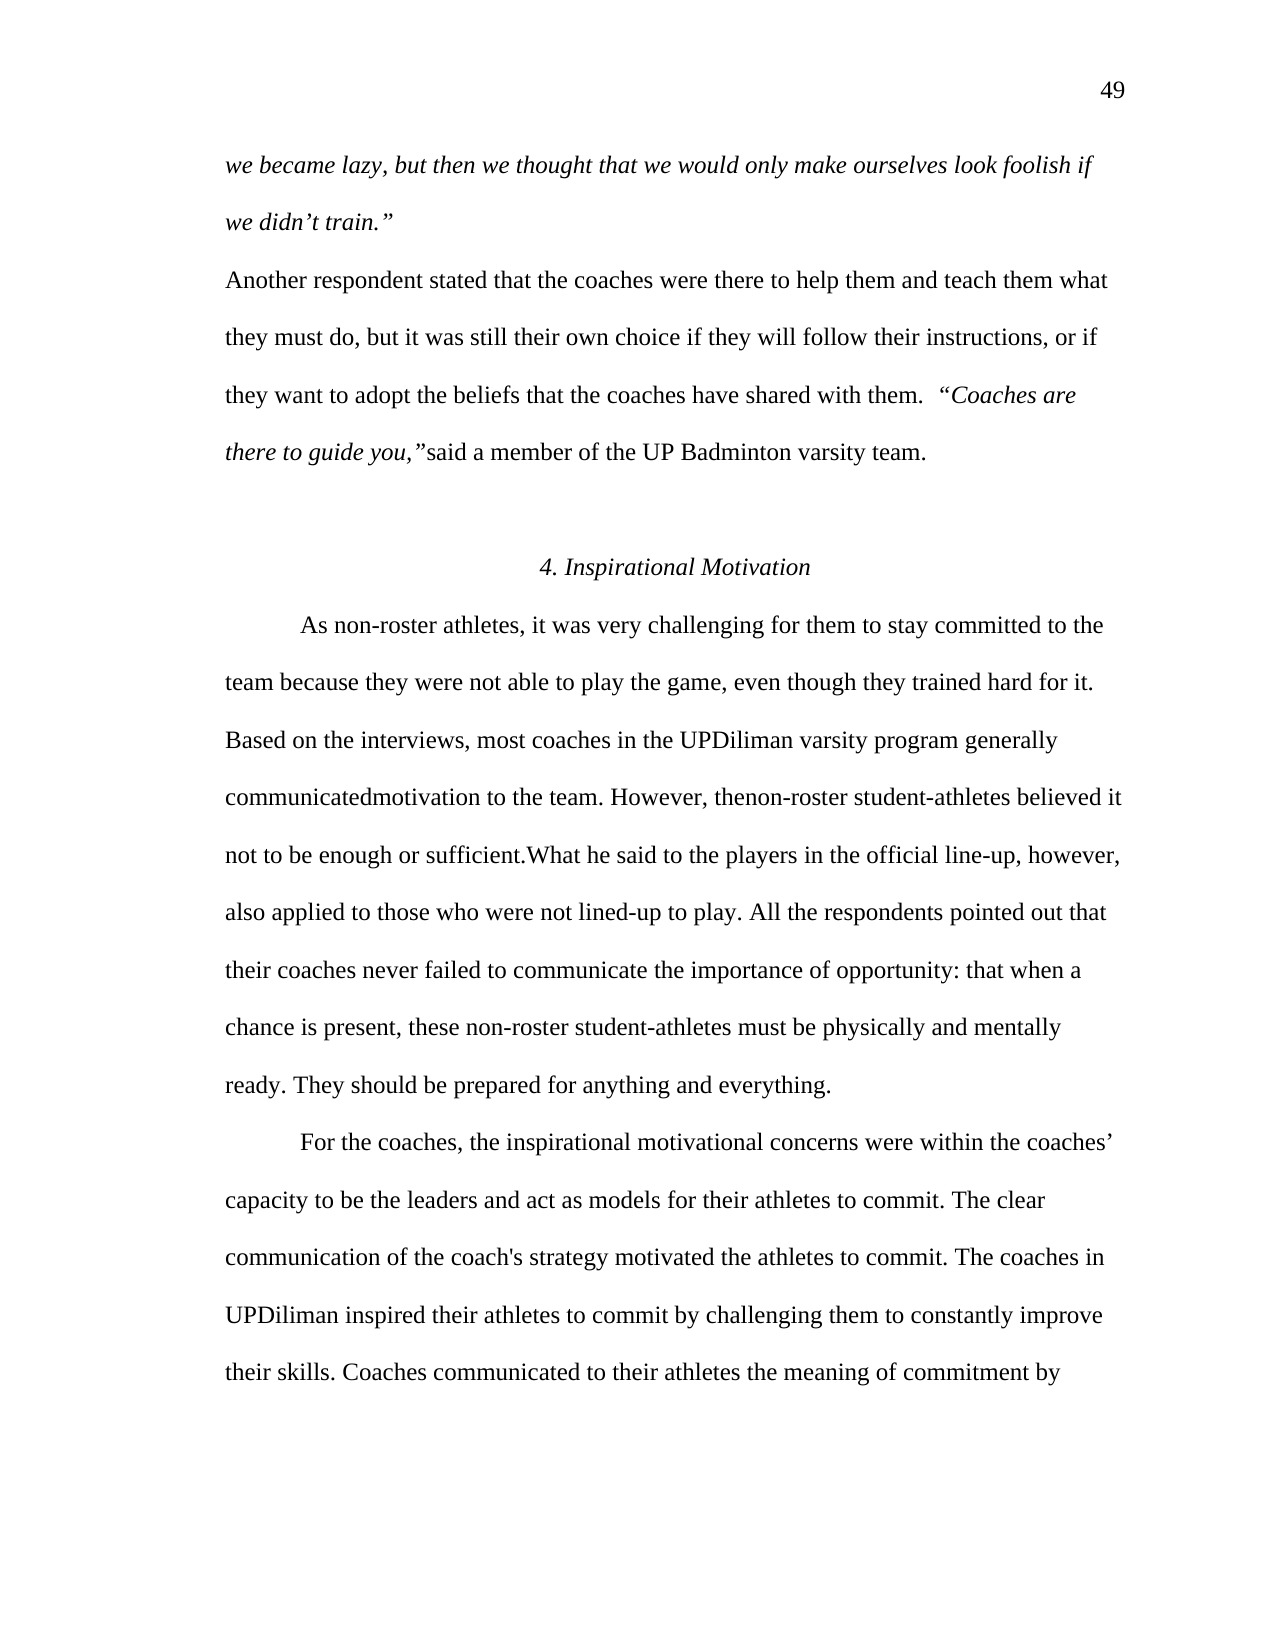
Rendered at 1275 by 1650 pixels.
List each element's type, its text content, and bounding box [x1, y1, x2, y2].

text Another respondent stated that the coaches were there to help them and teach them what they must do, but it was still their own choice if they will follow their instructions, or if they want to adopt the beliefs that the coaches have shared with them. “Coaches are there to guide you,”said a member of the UP Badminton varsity team. [225, 265, 1125, 466]
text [225, 150, 1125, 236]
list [225, 1127, 1125, 1386]
list As non-roster athletes, it was very challenging for them to stay committed to the team because they were not able to play the game, even though they trained hard for it. Based on the interviews, most coaches in the UPDiliman varsity program generally communicatedmotivation to the team. However, thenon-roster student-athletes believed it not to be enough or sufficient.What he said to the players in the official line-up, however, also applied to those who were not lined-up to play. All the respondents pointed out that their coaches never failed to communicate the importance of opportunity: that when a chance is present, these non-roster student-athletes must be physically and mentally ready. They should be prepared for anything and everything. [225, 610, 1125, 1099]
text 4. Inspirational Motivation [225, 552, 1125, 581]
